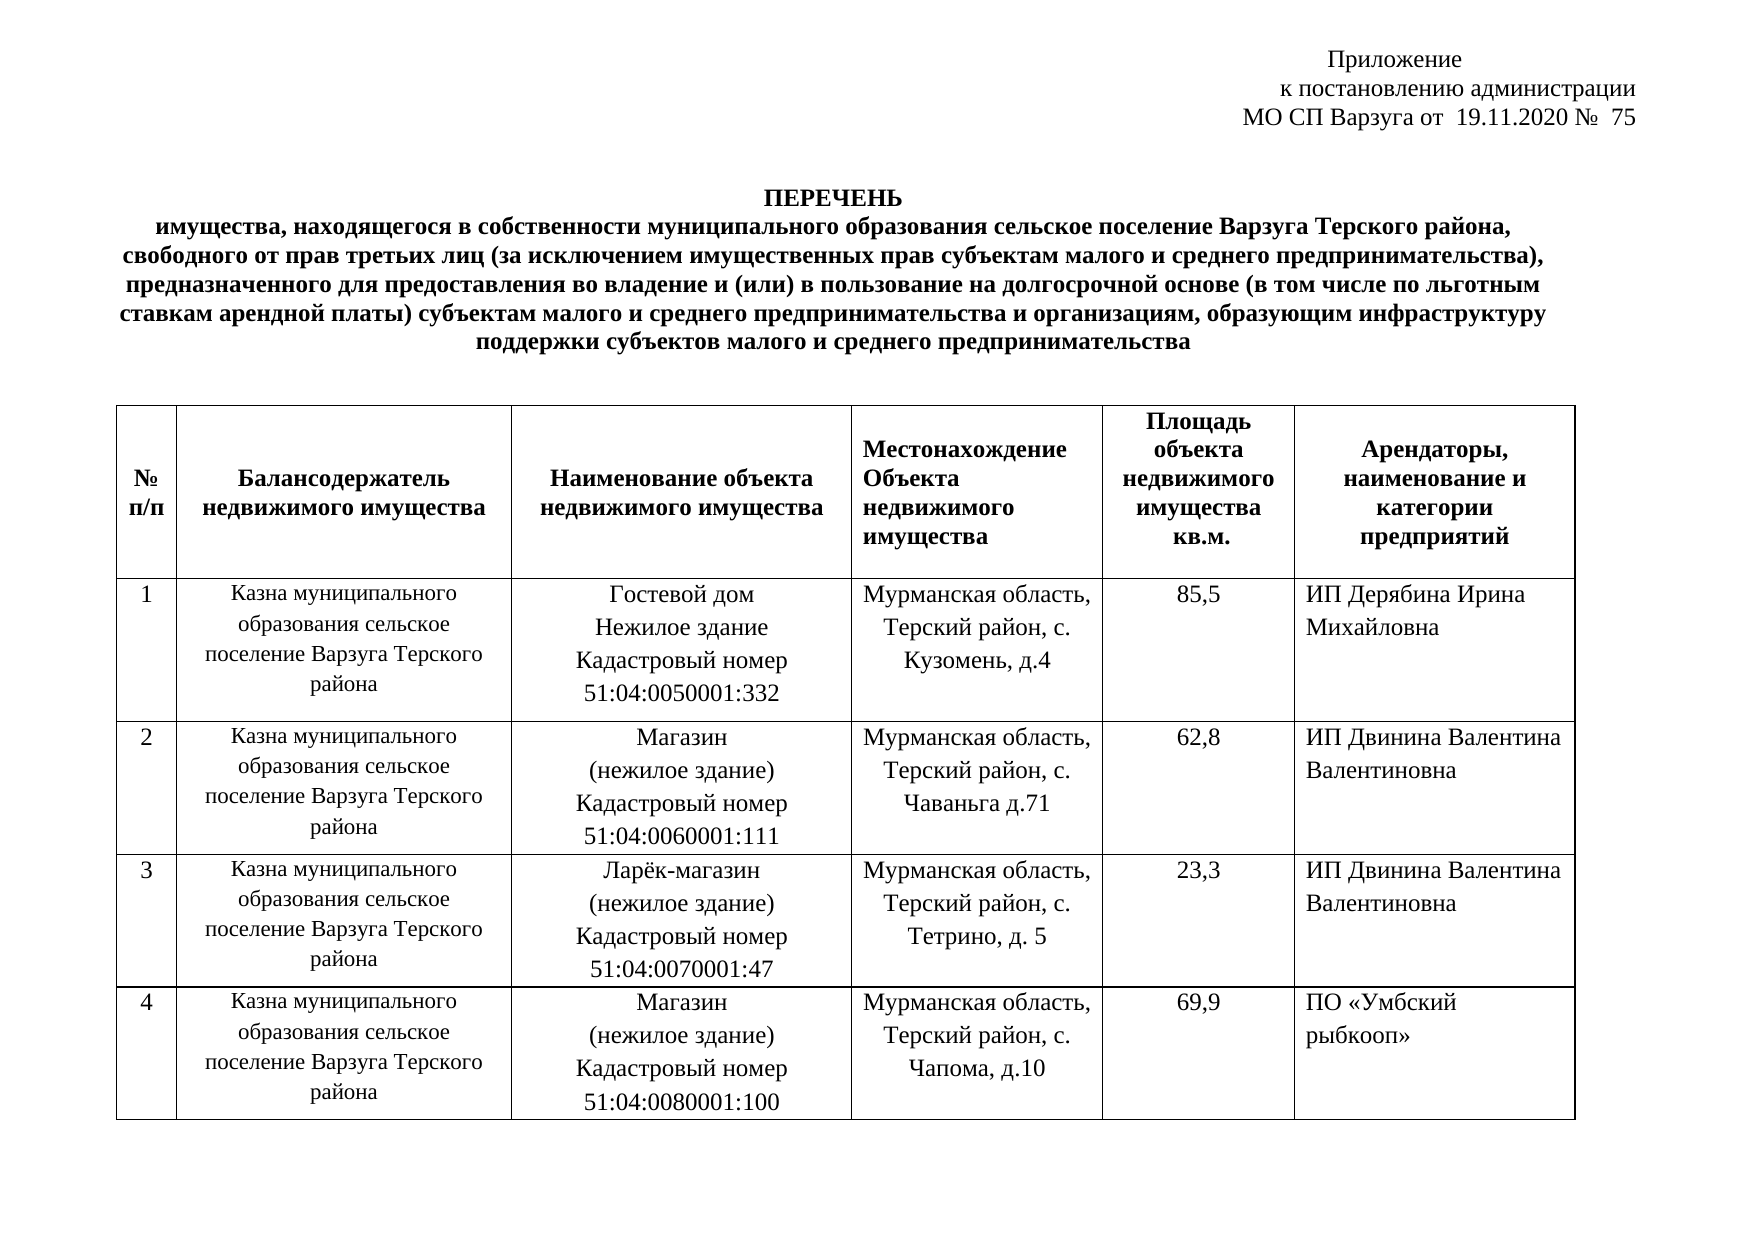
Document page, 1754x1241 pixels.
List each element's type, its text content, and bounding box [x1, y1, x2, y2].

table_cell 62,8 [1103, 722, 1294, 854]
table_cell ИП Двинина Валентина Валентиновна [1295, 855, 1574, 986]
text имущества, находящегося в собственности муниципального образования сельское поселение Варзуга Терского района, свободного от прав третьих лиц (за исключением имущественных прав субъектам малого и среднего предпринимательства), предназначенного для предоставления во владение и (или) в пользование на долгосрочной основе (в том числе по льготным ставкам арендной платы) субъектам малого и среднего предпринимательства и организациям, образующим инфраструктуру поддержки субъектов малого и среднего предпринимательства [118, 211, 1548, 355]
table_header Площадь объекта недвижимого имущества кв.м. [1103, 406, 1294, 578]
table_cell 85,5 [1103, 579, 1294, 721]
text ПЕРЕЧЕНЬ [118, 183, 1548, 211]
table_cell Магазин (нежилое здание) Кадастровый номер 51:04:0060001:111 [512, 722, 851, 854]
table_header Местонахождение Объекта недвижимого имущества [852, 406, 1102, 578]
table_cell Гостевой дом Нежилое здание Кадастровый номер 51:04:0050001:332 [512, 579, 851, 721]
table_cell 2 [117, 722, 176, 854]
table_cell ИП Двинина Валентина Валентиновна [1295, 722, 1574, 854]
table_cell 23,3 [1103, 855, 1294, 986]
table_cell 69,9 [1103, 988, 1294, 1119]
table_cell Казна муниципального образования сельское поселение Варзуга Терского района [177, 988, 511, 1119]
text к постановлению администрации [118, 73, 1636, 102]
table_header № п/п [117, 406, 176, 578]
table_cell Казна муниципального образования сельское поселение Варзуга Терского района [177, 855, 511, 986]
table_cell Магазин (нежилое здание) Кадастровый номер 51:04:0080001:100 [512, 988, 851, 1119]
table_cell Казна муниципального образования сельское поселение Варзуга Терского района [177, 579, 511, 721]
text Приложение [118, 44, 1636, 73]
table_cell Ларёк-магазин (нежилое здание) Кадастровый номер 51:04:0070001:47 [512, 855, 851, 986]
table_cell ПО «Умбский рыбкооп» [1295, 988, 1574, 1119]
table_cell 4 [117, 988, 176, 1119]
table_cell Мурманская область, Терский район, с. Чаваньга д.71 [852, 722, 1102, 854]
table_cell 3 [117, 855, 176, 986]
text МО СП Варзуга от 19.11.2020 № 75 [118, 102, 1636, 131]
table_cell 1 [117, 579, 176, 721]
table_cell ИП Дерябина Ирина Михайловна [1295, 579, 1574, 721]
table_cell Мурманская область, Терский район, с. Тетрино, д. 5 [852, 855, 1102, 986]
table_cell Мурманская область, Терский район, с. Чапома, д.10 [852, 988, 1102, 1119]
table_cell Казна муниципального образования сельское поселение Варзуга Терского района [177, 722, 511, 854]
table_header Арендаторы, наименование и категории предприятий [1295, 406, 1574, 578]
table_cell Мурманская область, Терский район, с. Кузомень, д.4 [852, 579, 1102, 721]
table_header Наименование объекта недвижимого имущества [512, 406, 851, 578]
table_header Балансодержатель недвижимого имущества [177, 406, 511, 578]
